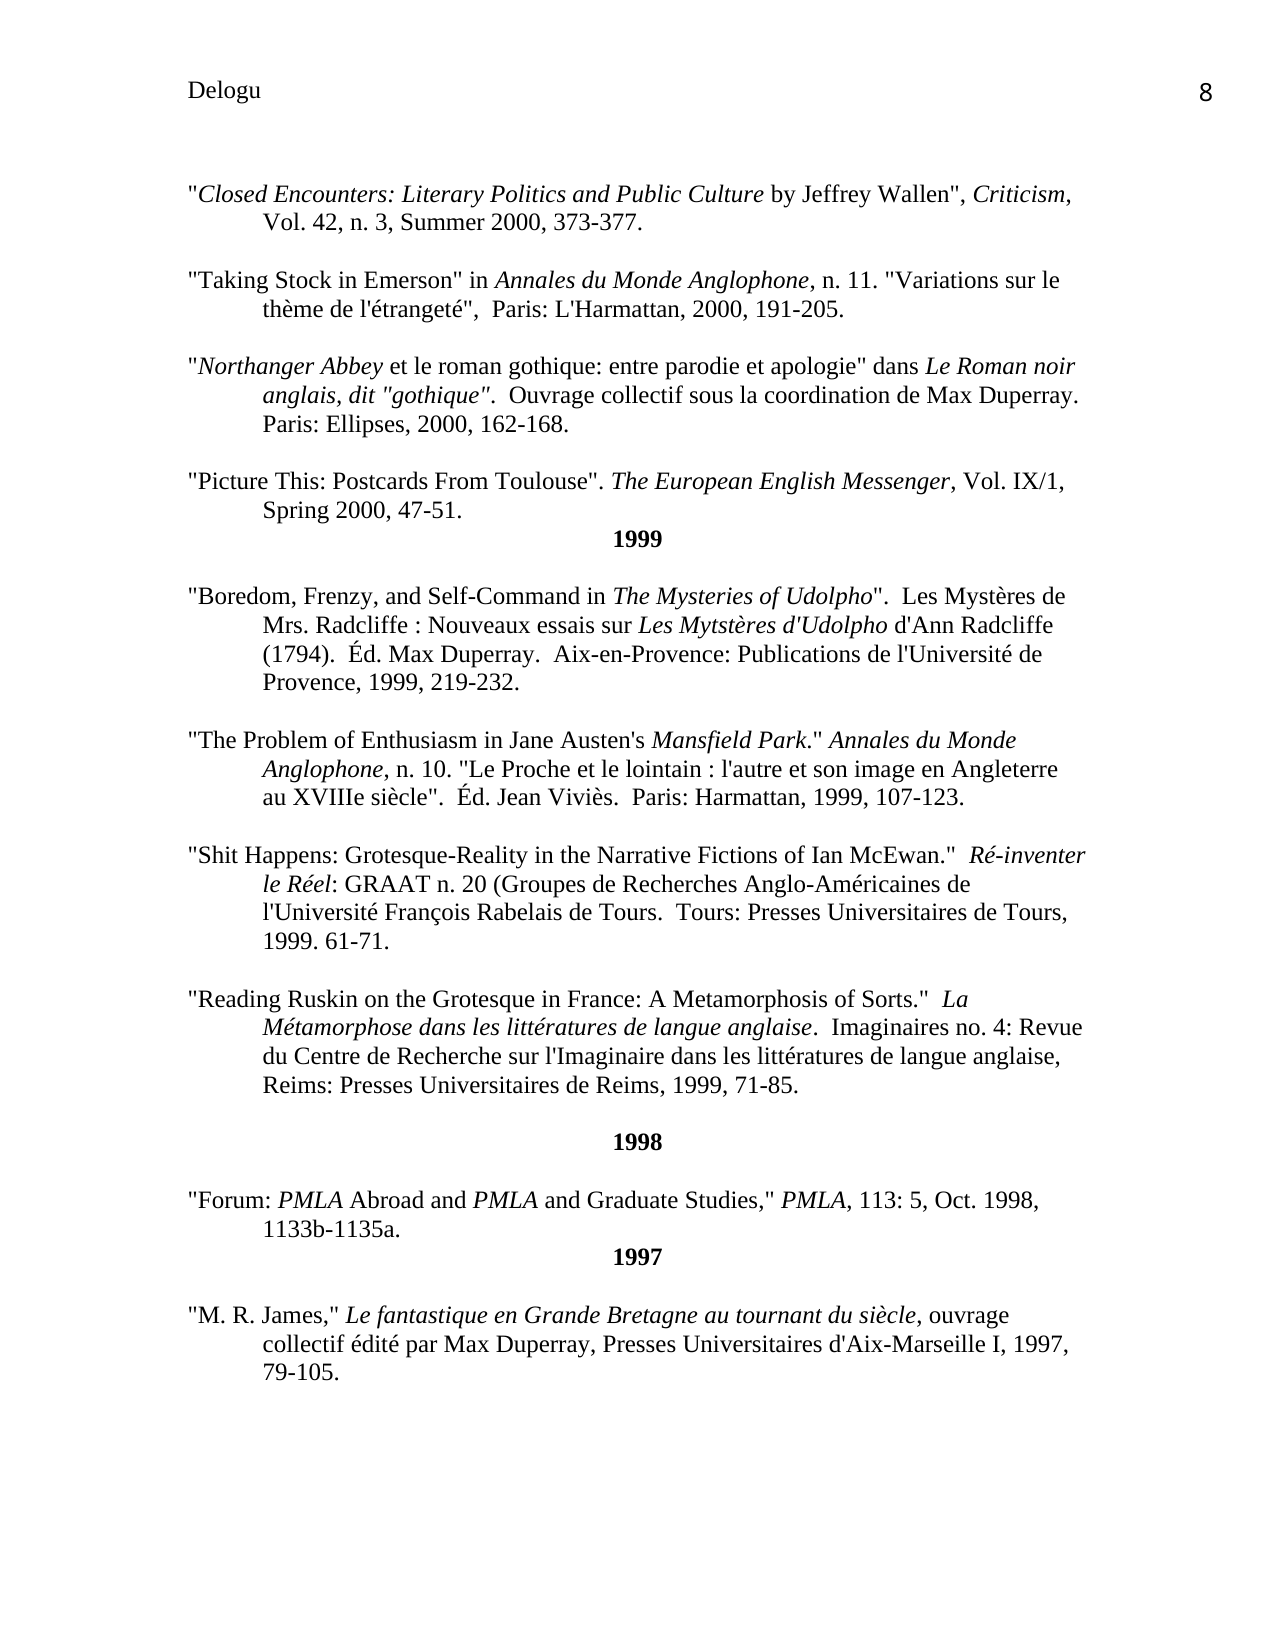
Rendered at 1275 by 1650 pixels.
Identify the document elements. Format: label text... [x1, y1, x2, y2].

text "Northanger Abbey et le roman gothique: entre parodie et apologie" dans Le Roman noir anglais, dit "gothique". Ouvrage collectif sous la coordination de Max Duperray. Paris: Ellipses, 2000, 162-168. [187, 351, 1087, 437]
text 1999 [187, 524, 1087, 552]
text 1997 [187, 1242, 1087, 1271]
text 1998 [187, 1127, 1087, 1156]
text "Forum: PMLA Abroad and PMLA and Graduate Studies," PMLA, 113: 5, Oct. 1998, 1133b-1135a. [187, 1185, 1087, 1242]
text "Reading Ruskin on the Grotesque in France: A Metamorphosis of Sorts." La Métamorphose dans les littératures de langue anglaise. Imaginaires no. 4: Revue du Centre de Recherche sur l'Imaginaire dans les littératures de langue anglaise, Reims: Presses Universitaires de Reims, 1999, 71-85. [187, 984, 1087, 1099]
text "Boredom, Frenzy, and Self-Command in The Mysteries of Udolpho". Les Mystères de Mrs. Radcliffe : Nouveaux essais sur Les Mytstères d'Udolpho d'Ann Radcliffe (1794). Éd. Max Duperray. Aix-en-Provence: Publications de l'Université de Provence, 1999, 219-232. [187, 581, 1087, 696]
text "Picture This: Postcards From Toulouse". The European English Messenger, Vol. IX/1, Spring 2000, 47-51. [187, 466, 1087, 524]
text "The Problem of Enthusiasm in Jane Austen's Mansfield Park." Annales du Monde Anglophone, n. 10. "Le Proche et le lointain : l'autre et son image en Angleterre au XVIIIe siècle". Éd. Jean Viviès. Paris: Harmattan, 1999, 107-123. [187, 725, 1087, 811]
text "M. R. James," Le fantastique en Grande Bretagne au tournant du siècle, ouvrage collectif édité par Max Duperray, Presses Universitaires d'Aix-Marseille I, 1997, 79-105. [187, 1300, 1087, 1386]
text "Taking Stock in Emerson" in Annales du Monde Anglophone, n. 11. "Variations sur le thème de l'étrangeté", Paris: L'Harmattan, 2000, 191-205. [187, 265, 1087, 322]
text "Shit Happens: Grotesque-Reality in the Narrative Fictions of Ian McEwan." Ré-inventer le Réel: GRAAT n. 20 (Groupes de Recherches Anglo-Américaines de l'Université François Rabelais de Tours. Tours: Presses Universitaires de Tours, 1999. 61-71. [187, 840, 1087, 955]
text "Closed Encounters: Literary Politics and Public Culture by Jeffrey Wallen", Criticism, Vol. 42, n. 3, Summer 2000, 373-377. [187, 179, 1087, 236]
